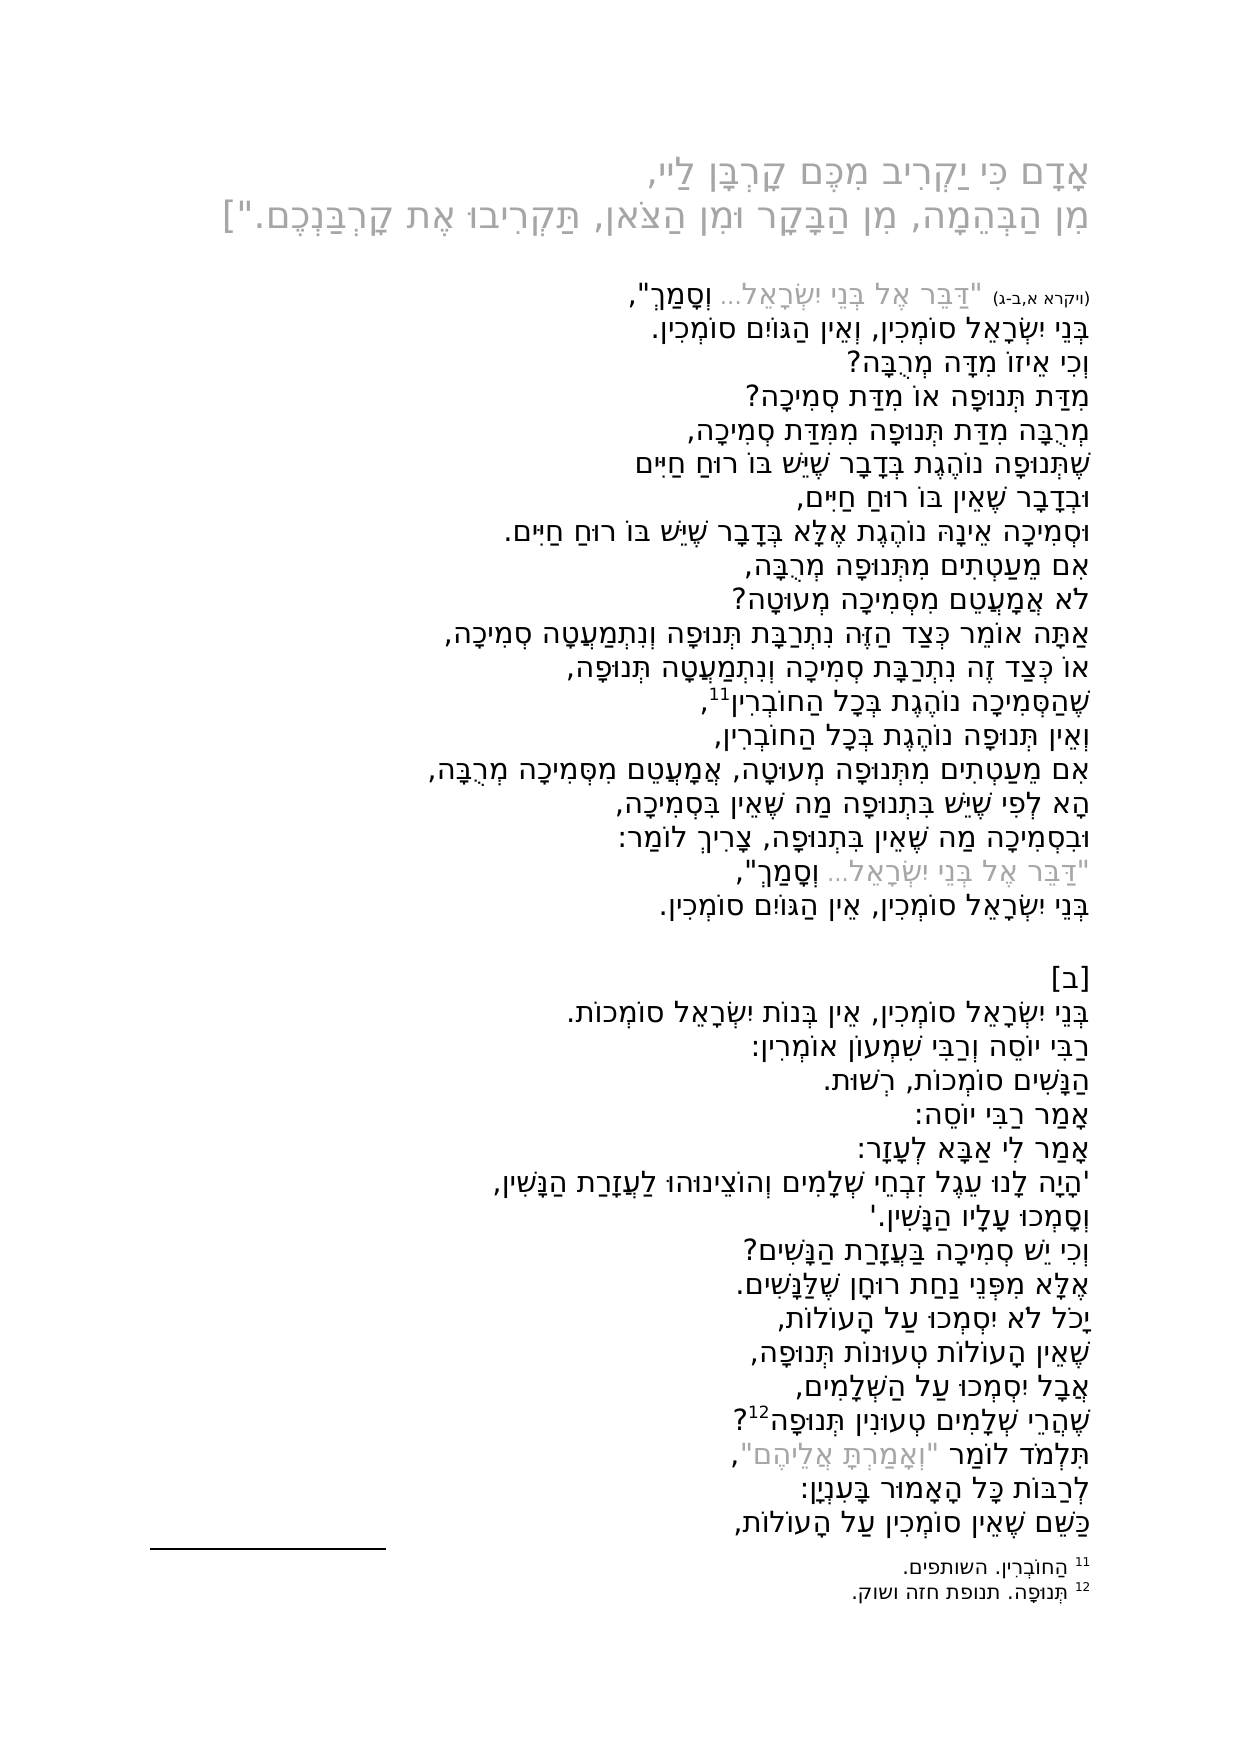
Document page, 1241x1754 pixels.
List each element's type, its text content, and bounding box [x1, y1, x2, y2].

text וּבְדָבָר שֶׁאֵין בּוֹ רוּחַ חַיִּים, [150, 481, 1090, 515]
text וּבִסְמִיכָה מַה שֶּׁאֵין בִּתְנוּפָה, צָרִיךְ לוֹמַר: [150, 820, 1090, 854]
text הַנָּשִׁים סוֹמְכוֹת, רְשׁוּת. [150, 1064, 1090, 1098]
text תִּלְמֹד לוֹמַר "וְאָמַרְתָּ אֲלֵיהֶם", [150, 1437, 1090, 1471]
text כַּשֵּׁם שֶׁאֵין סוֹמְכִין עַל הָעוֹלוֹת, [150, 1505, 1090, 1539]
text [ב] [150, 962, 1090, 996]
text אָמַר לִי אַבָּא לְעָזָר: [150, 1132, 1090, 1166]
text מְרֻבָּה מִדַּת תְּנוּפָה מִמִּדַּת סְמִיכָה, [150, 413, 1090, 447]
text וְאֵין תְּנוּפָה נוֹהֶגֶת בְּכָל הַחוֹבְרִין, [150, 718, 1090, 752]
text אוֹ כְּצַד זֶה נִתְרַבָּת סְמִיכָה וְנִתְמַעֲטָה תְּנוּפָה, [150, 651, 1090, 684]
text 'הָיָה לָנוּ עֵגֶל זִבְחֵי שְׁלָמִים וְהוֹצֵינוּהוּ לַעֲזָרַת הַנָּשִׁין, [150, 1166, 1090, 1199]
text לְרַבּוֹת כָּל הָאָמוּר בָּעִנְיָן: [150, 1471, 1090, 1505]
text מִן הַבְּהֵמָה, מִן הַבָּקָר וּמִן הַצֹּאן, תַּקְרִיבוּ אֶת קָרְבַּנְכֶם."] [150, 194, 1090, 237]
text וְכִי יֵשׁ סְמִיכָה בַּעֲזָרַת הַנָּשִׁים? [150, 1233, 1090, 1267]
text לֹא אֲמָעֲטֵם מִסְּמִיכָה מְעוּטָה? [150, 583, 1090, 617]
text רַבִּי יוֹסֵה וְרַבִּי שִׁמְעוֹן אוֹמְרִין: [150, 1030, 1090, 1064]
text שֶׁהַסְּמִיכָה נוֹהֶגֶת בְּכָל הַחוֹבְרִין, [150, 684, 1090, 718]
text אָמַר רַבִּי יוֹסֵה: [150, 1098, 1090, 1132]
text וְסָמְכוּ עָלָיו הַנָּשִׁין.' [150, 1199, 1090, 1233]
text שֶׁתְּנוּפָה נוֹהֶגֶת בְּדָבָר שֶׁיֵּשׁ בּוֹ רוּחַ חַיִּים [150, 447, 1090, 481]
text בְּנֵי יִשְׂרָאֵל סוֹמְכִין, וְאֵין הַגּוֹיִם סוֹמְכִין. [150, 311, 1090, 345]
text אָדָם כִּי יַקְרִיב מִכֶּם קָרְבָּן לַיי, [150, 150, 1090, 194]
text בְּנֵי יִשְׂרָאֵל סוֹמְכִין, אֵין בְּנוֹת יִשְׂרָאֵל סוֹמְכוֹת. [150, 996, 1090, 1030]
text שֶׁאֵין הָעוֹלוֹת טְעוּנוֹת תְּנוּפָה, [150, 1335, 1090, 1369]
text אִם מֵעַטְתִים מִתְּנוּפָה מְעוּטָה, אֲמָעֲטֵם מִסְּמִיכָה מְרֻבָּה, [150, 752, 1090, 786]
text הָא לְפִי שֶׁיֵּשׁ בִּתְנוּפָה מַה שֶּׁאֵין בִּסְמִיכָה, [150, 786, 1090, 820]
text בְּנֵי יִשְׂרָאֵל סוֹמְכִין, אֵין הַגּוֹיִם סוֹמְכִין. [150, 888, 1090, 922]
text יָכֹל לֹא יִסְמְכוּ עַל הָעוֹלוֹת, [150, 1301, 1090, 1335]
text וּסְמִיכָה אֵינָהּ נוֹהֶגֶת אֶלָּא בְּדָבָר שֶׁיֵּשׁ בּוֹ רוּחַ חַיִּים. [150, 515, 1090, 549]
text אַתָּה אוֹמֵר כְּצַד הַזֶּה נִתְרַבָּת תְּנוּפָה וְנִתְמַעֲטָה סְמִיכָה, [150, 617, 1090, 651]
text "דַּבֵּר אֶל בְּנֵי יִשְׂרָאֵל... וְסָמַךְ", [150, 854, 1090, 888]
text וְכִי אֵיזוֹ מִדָּה מְרֻבָּה? [150, 345, 1090, 379]
text אֶלָּא מִפְּנֵי נַחַת רוּחָן שֶׁלַּנָּשִׁים. [150, 1267, 1090, 1301]
text שֶׁהֲרֵי שְׁלָמִים טְעוּנִין תְּנוּפָה? [150, 1403, 1090, 1437]
text אֲבָל יִסְמְכוּ עַל הַשְּׁלָמִים, [150, 1369, 1090, 1403]
text מִדַּת תְּנוּפָה אוֹ מִדַּת סְמִיכָה? [150, 379, 1090, 413]
text אִם מֵעַטְתִים מִתְּנוּפָה מְרֻבָּה, [150, 549, 1090, 583]
text (ויקרא א,ב-ג) "דַּבֵּר אֶל בְּנֵי יִשְׂרָאֵל... וְסָמַךְ", [150, 277, 1090, 311]
